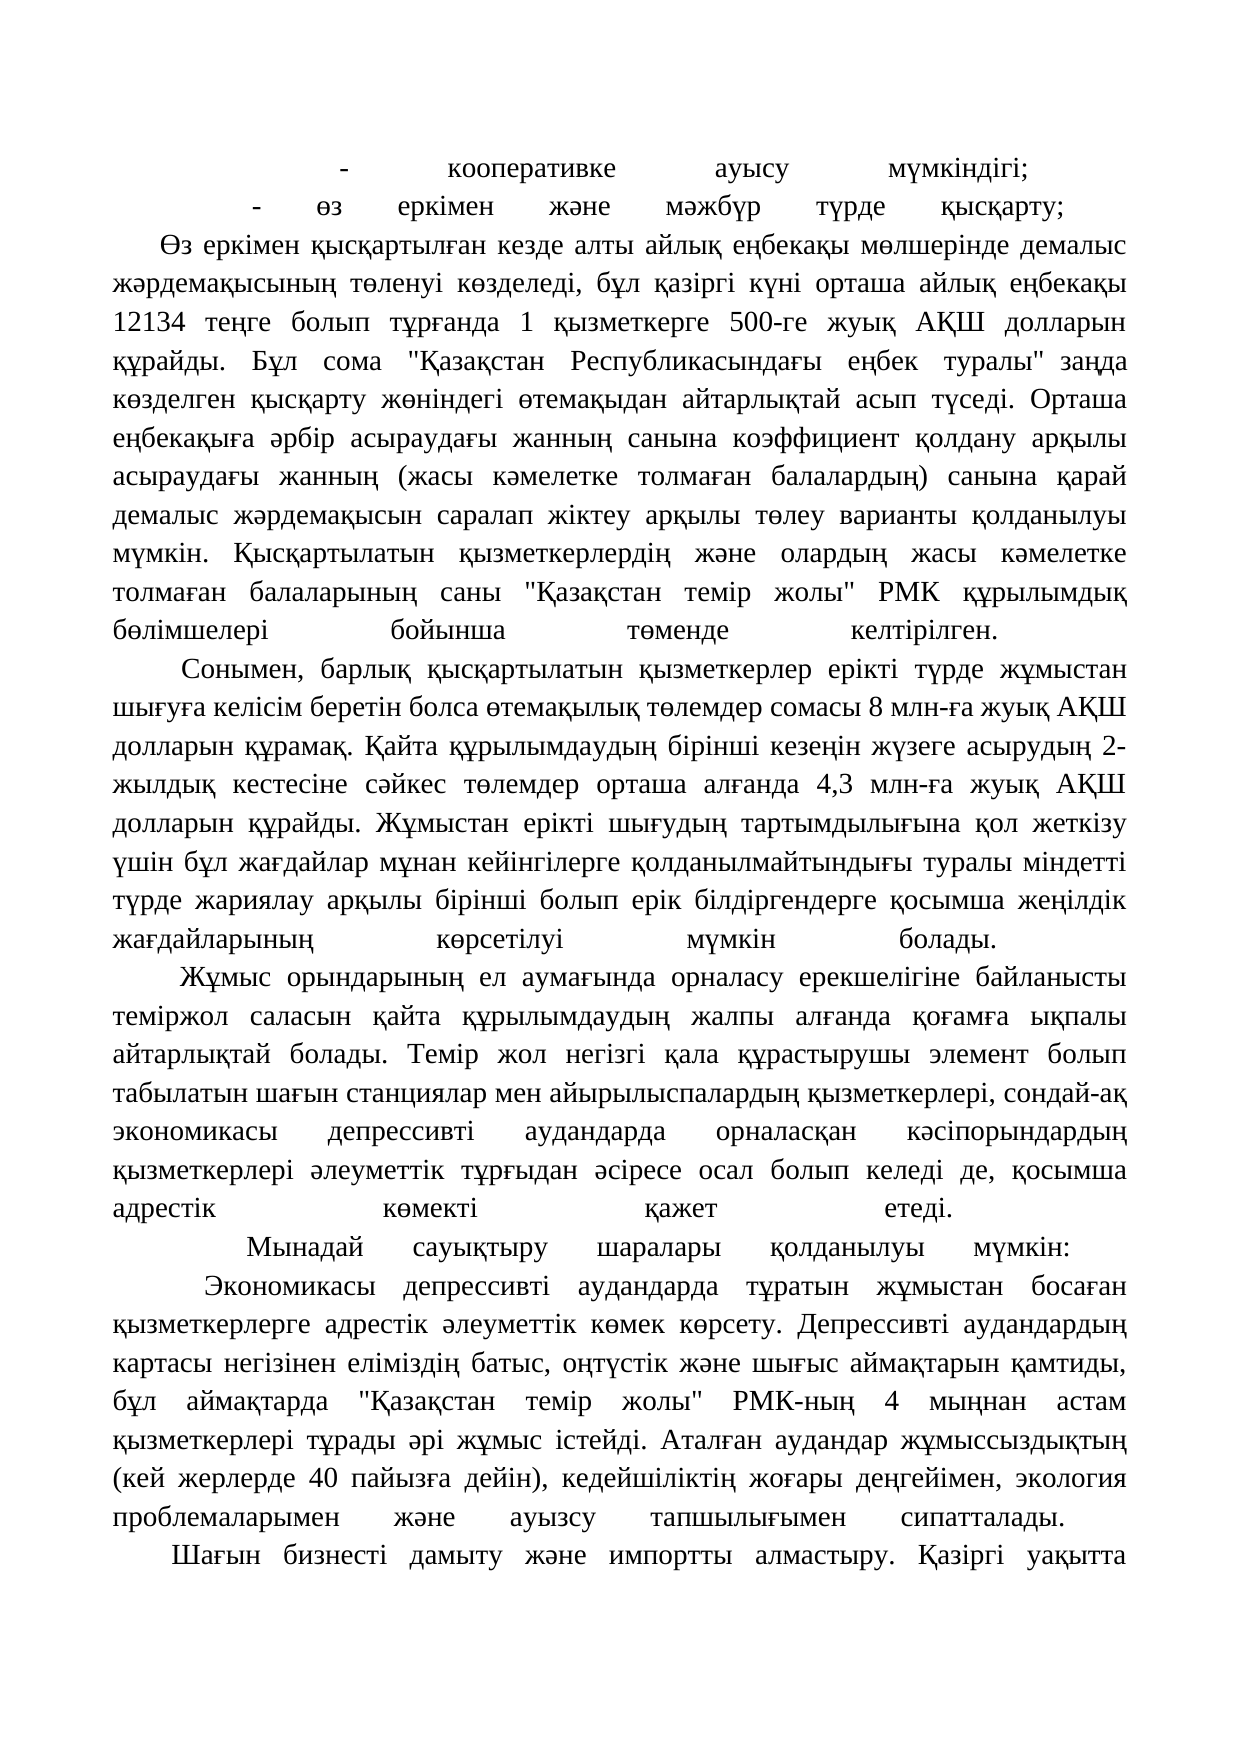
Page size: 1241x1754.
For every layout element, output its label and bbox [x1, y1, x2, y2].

text [112, 150, 1128, 1571]
